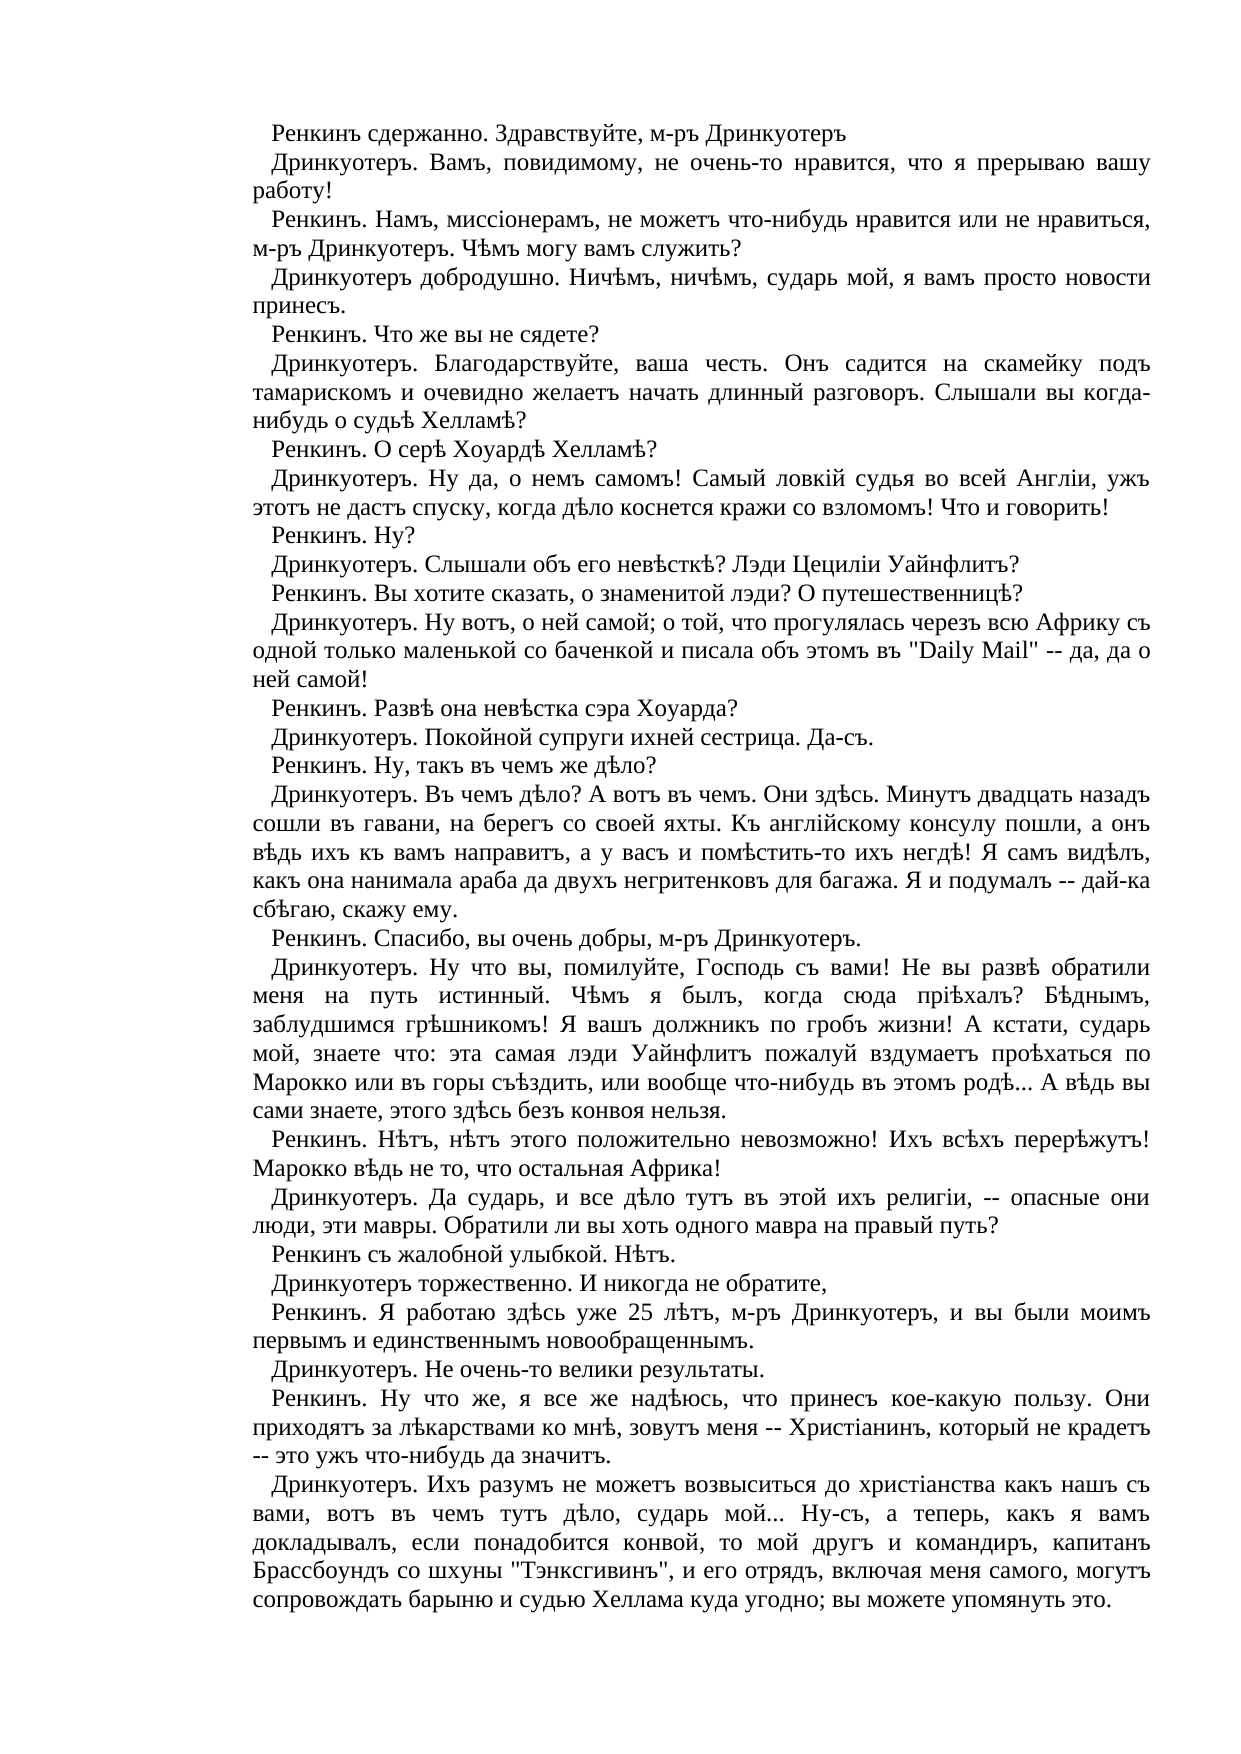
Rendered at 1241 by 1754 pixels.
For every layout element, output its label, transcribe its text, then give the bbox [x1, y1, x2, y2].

text Дринкуотеръ. Благодарствуйте, ваша честь. Онъ садится на скамейку подъ тамарискомъ и очевидно желаетъ начать длинный разговоръ. Слышали вы когда-нибудь о судьѣ Хелламѣ? [252, 348, 1152, 434]
text Дринкуотеръ. Ну вотъ, о ней самой; о той, что прогулялась черезъ всю Африку съ одной только маленькой со баченкой и писала объ этомъ въ "Daily Mail" -- да, да о ней самой! [252, 607, 1152, 693]
text Ренкинъ. Развѣ она невѣстка сэра Хоуарда? [252, 693, 1152, 722]
text Дринкуотеръ. Не очень-то велики результаты. [252, 1354, 1152, 1383]
text Ренкинъ. Я работаю здѣсь уже 25 лѣтъ, м-ръ Дринкуотеръ, и вы были моимъ первымъ и единственнымъ новообращеннымъ. [252, 1297, 1152, 1354]
text Ренкинъ. Ну что же, я все же надѣюсь, что принесъ кое-какую пользу. Они приходятъ за лѣкарствами ко мнѣ, зовутъ меня -- Христіанинъ, который не крадетъ -- это ужъ что-нибудь да значитъ. [252, 1383, 1152, 1469]
text Дринкуотеръ. Покойной супруги ихней сестрица. Да-съ. [252, 722, 1152, 751]
text Дринкуотеръ. Вамъ, повидимому, не очень-то нравится, что я прерываю вашу работу! [252, 147, 1152, 204]
text Ренкинъ съ жалобной улыбкой. Нѣтъ. [252, 1239, 1152, 1268]
text Ренкинъ. Ну, такъ въ чемъ же дѣло? [252, 751, 1152, 779]
text Ренкинъ. О серѣ Хоуардѣ Хелламѣ? [252, 434, 1152, 463]
text Дринкуотеръ. Да сударь, и все дѣло тутъ въ этой ихъ религіи, -- опасные они люди, эти мавры. Обратили ли вы хоть одного мавра на правый путь? [252, 1182, 1152, 1239]
text Ренкинъ. Что же вы не сядете? [252, 319, 1152, 348]
text Дринкуотеръ. Ихъ разумъ не можетъ возвыситься до христіанства какъ нашъ съ вами, вотъ въ чемъ тутъ дѣло, сударь мой... Ну-съ, а теперь, какъ я вамъ докладывалъ, если понадобится конвой, то мой другъ и командиръ, капитанъ Брассбоундъ со шхуны "Тэнксгивинъ", и его отрядъ, включая меня самого, могутъ сопровождать барыню и судью Хеллама куда угодно; вы можете упомянуть это. [252, 1469, 1152, 1613]
text Дринкуотеръ добродушно. Ничѣмъ, ничѣмъ, сударь мой, я вамъ просто новости принесъ. [252, 262, 1152, 319]
text Ренкинъ. Вы хотите сказать, о знаменитой лэди? О путешественницѣ? [252, 578, 1152, 607]
text Ренкинъ. Ну? [252, 521, 1152, 549]
text Дринкуотеръ. Ну что вы, помилуйте, Господь съ вами! Не вы развѣ обратили меня на путь истинный. Чѣмъ я былъ, когда сюда пріѣхалъ? Бѣднымъ, заблудшимся грѣшникомъ! Я вашъ должникъ по гробъ жизни! А кстати, сударь мой, знаете что: эта самая лэди Уайнфлитъ пожалуй вздумаетъ проѣхаться по Марокко или въ горы съѣздить, или вообще что-нибудь въ этомъ родѣ... А вѣдь вы сами знаете, этого здѣсь безъ конвоя нельзя. [252, 952, 1152, 1124]
text Ренкинъ. Нѣтъ, нѣтъ этого положительно невозможно! Ихъ всѣхъ перерѣжутъ! Марокко вѣдь не то, что остальная Африка! [252, 1124, 1152, 1182]
text Ренкинъ сдержанно. Здравствуйте, м-ръ Дринкуотеръ [252, 118, 1152, 147]
text Дринкуотеръ. Ну да, о немъ самомъ! Самый ловкій судья во всей Англіи, ужъ этотъ не дастъ спуску, когда дѣло коснется кражи со взломомъ! Что и говорить! [252, 463, 1152, 521]
text Ренкинъ. Спасибо, вы очень добры, м-ръ Дринкуотеръ. [252, 923, 1152, 952]
text Ренкинъ. Намъ, миссіонерамъ, не можетъ что-нибудь нравится или не нравиться, м-ръ Дринкуотеръ. Чѣмъ могу вамъ служить? [252, 204, 1152, 262]
text Дринкуотеръ. Слышали объ его невѣсткѣ? Лэди Цециліи Уайнфлитъ? [252, 549, 1152, 578]
text Дринкуотеръ. Въ чемъ дѣло? А вотъ въ чемъ. Они здѣсь. Минутъ двадцать назадъ сошли въ гавани, на берегъ со своей яхты. Къ англійскому консулу пошли, а онъ вѣдь ихъ къ вамъ направитъ, а у васъ и помѣстить-то ихъ негдѣ! Я самъ видѣлъ, какъ она нанимала араба да двухъ негритенковъ для багажа. Я и подумалъ -- дай-ка сбѣгаю, скажу ему. [252, 779, 1152, 923]
text Дринкуотеръ торжественно. И никогда не обратите, [252, 1268, 1152, 1297]
